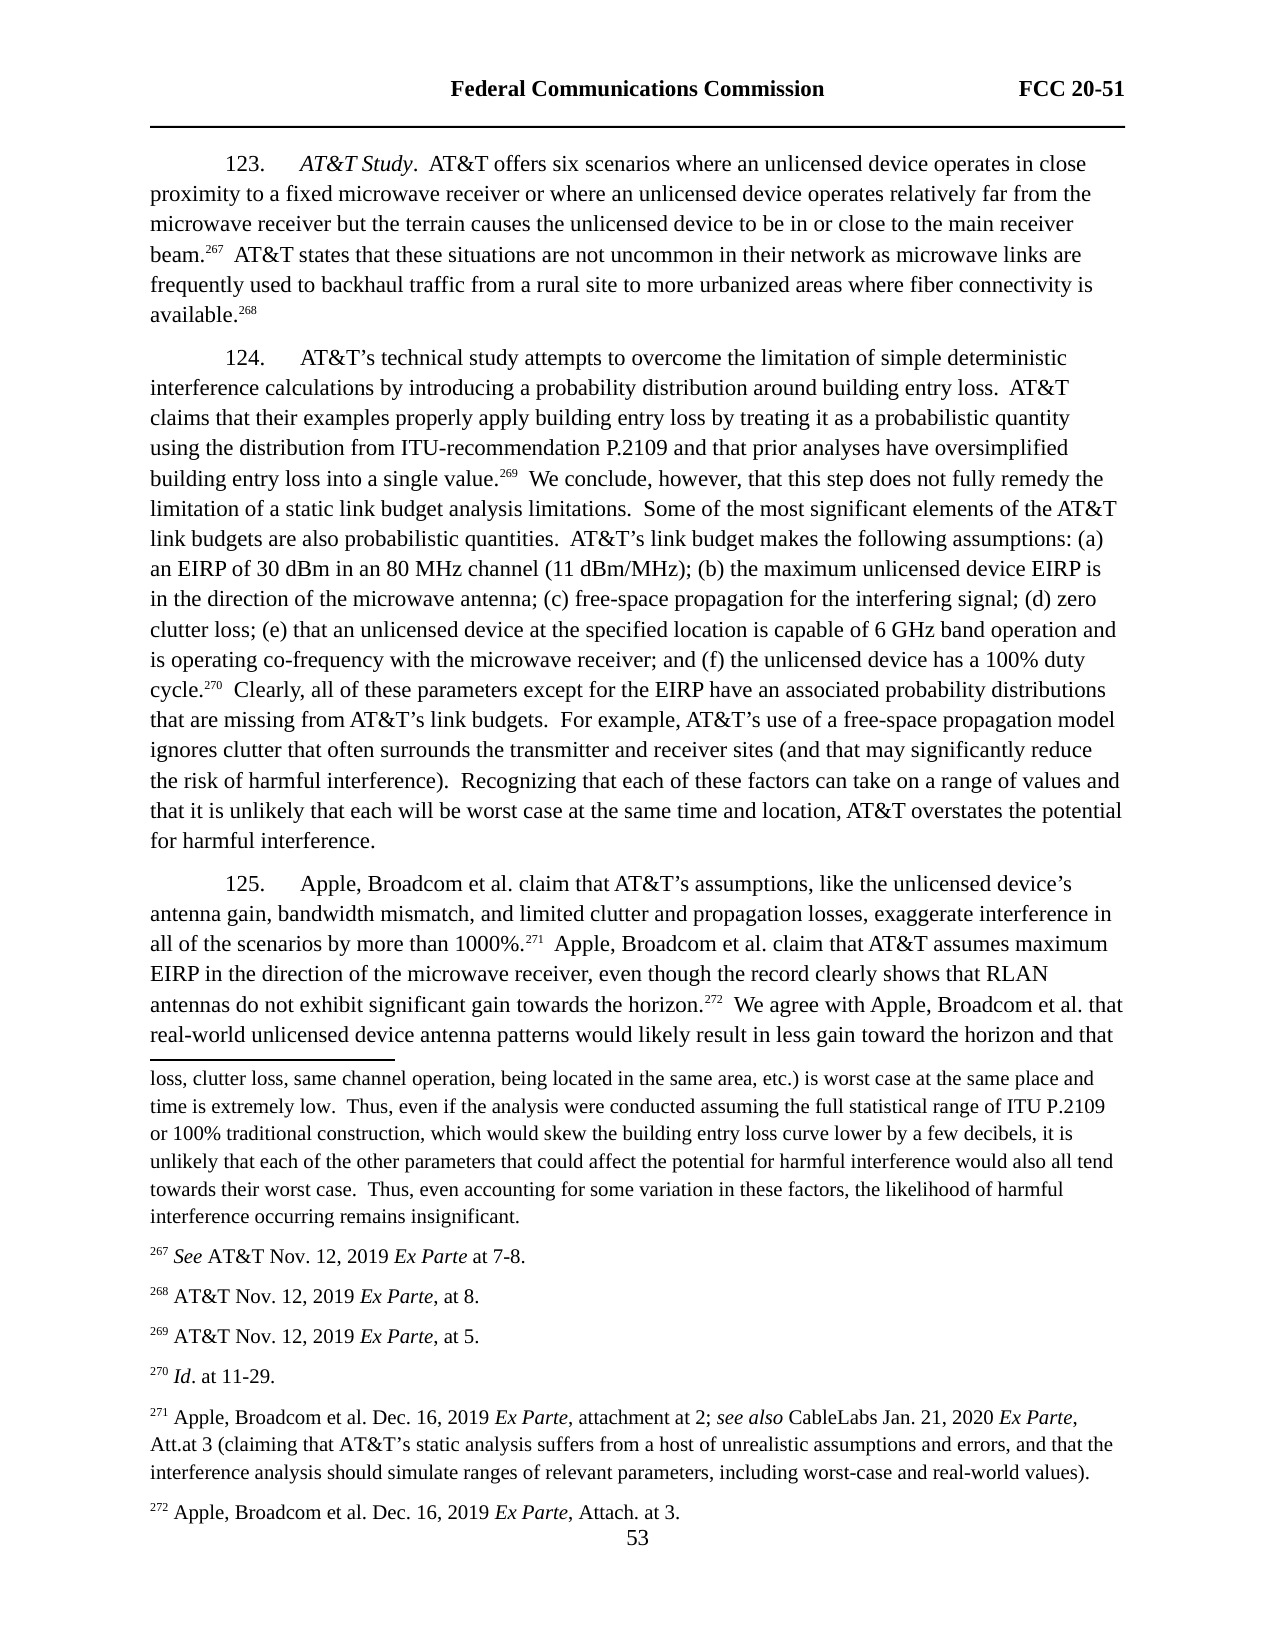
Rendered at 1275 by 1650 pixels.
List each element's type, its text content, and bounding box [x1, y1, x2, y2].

text AT&T’s technical study attempts to overcome the limitation of simple deterministic interference calculations by introducing a probability distribution around building entry loss. AT&T claims that their examples properly apply building entry loss by treating it as a probabilistic quantity using the distribution from ITU-recommendation P.2109 and that prior analyses have oversimplified building entry loss into a single value. We conclude, however, that this step does not fully remedy the limitation of a static link budget analysis limitations. Some of the most significant elements of the AT&T link budgets are also probabilistic quantities. AT&T’s link budget makes the following assumptions: (a) an EIRP of 30 dBm in an 80 MHz channel (11 dBm/MHz); (b) the maximum unlicensed device EIRP is in the direction of the microwave antenna; (c) free-space propagation for the interfering signal; (d) zero clutter loss; (e) that an unlicensed device at the specified location is capable of 6 GHz band operation and is operating co-frequency with the microwave receiver; and (f) the unlicensed device has a 100% duty cycle. Clearly, all of these parameters except for the EIRP have an associated probability distributions that are missing from AT&T’s link budgets. For example, AT&T’s use of a free-space propagation model ignores clutter that often surrounds the transmitter and receiver sites (and that may significantly reduce the risk of harmful interference). Recognizing that each of these factors can take on a range of values and that it is unlikely that each will be worst case at the same time and location, AT&T overstates the potential for harmful interference. [150, 344, 1125, 853]
text Apple, Broadcom et al. claim that AT&T’s assumptions, like the unlicensed device’s antenna gain, bandwidth mismatch, and limited clutter and propagation losses, exaggerate interference in all of the scenarios by more than 1000%. Apple, Broadcom et al. claim that AT&T assumes maximum EIRP in the direction of the microwave receiver, even though the record clearly shows that RLAN antennas do not exhibit significant gain towards the horizon. We agree with Apple, Broadcom et al. that real-world unlicensed device antenna patterns would likely result in less gain toward the horizon and that based on typical indoor enterprise and consumer access point EIRP patterns a 5dB gain reduction is appropriate for analysis purposes. Based on the differing bandwidths of the microwave signals and unlicensed devices, we also agree with Apple, Broadcom et al. that a bandwidth mismatch correction factor of -4.7 dB is appropriate. Apple, Broadcom et al. also argue that other correction factors would also be appropriate. [150, 870, 1125, 1047]
text AT&T Study. AT&T offers six scenarios where an unlicensed device operates in close proximity to a fixed microwave receiver or where an unlicensed device operates relatively far from the microwave receiver but the terrain causes the unlicensed device to be in or close to the main receiver beam. AT&T states that these situations are not uncommon in their network as microwave links are frequently used to backhaul traffic from a rural site to more urbanized areas where fiber connectivity is available. [150, 150, 1125, 327]
